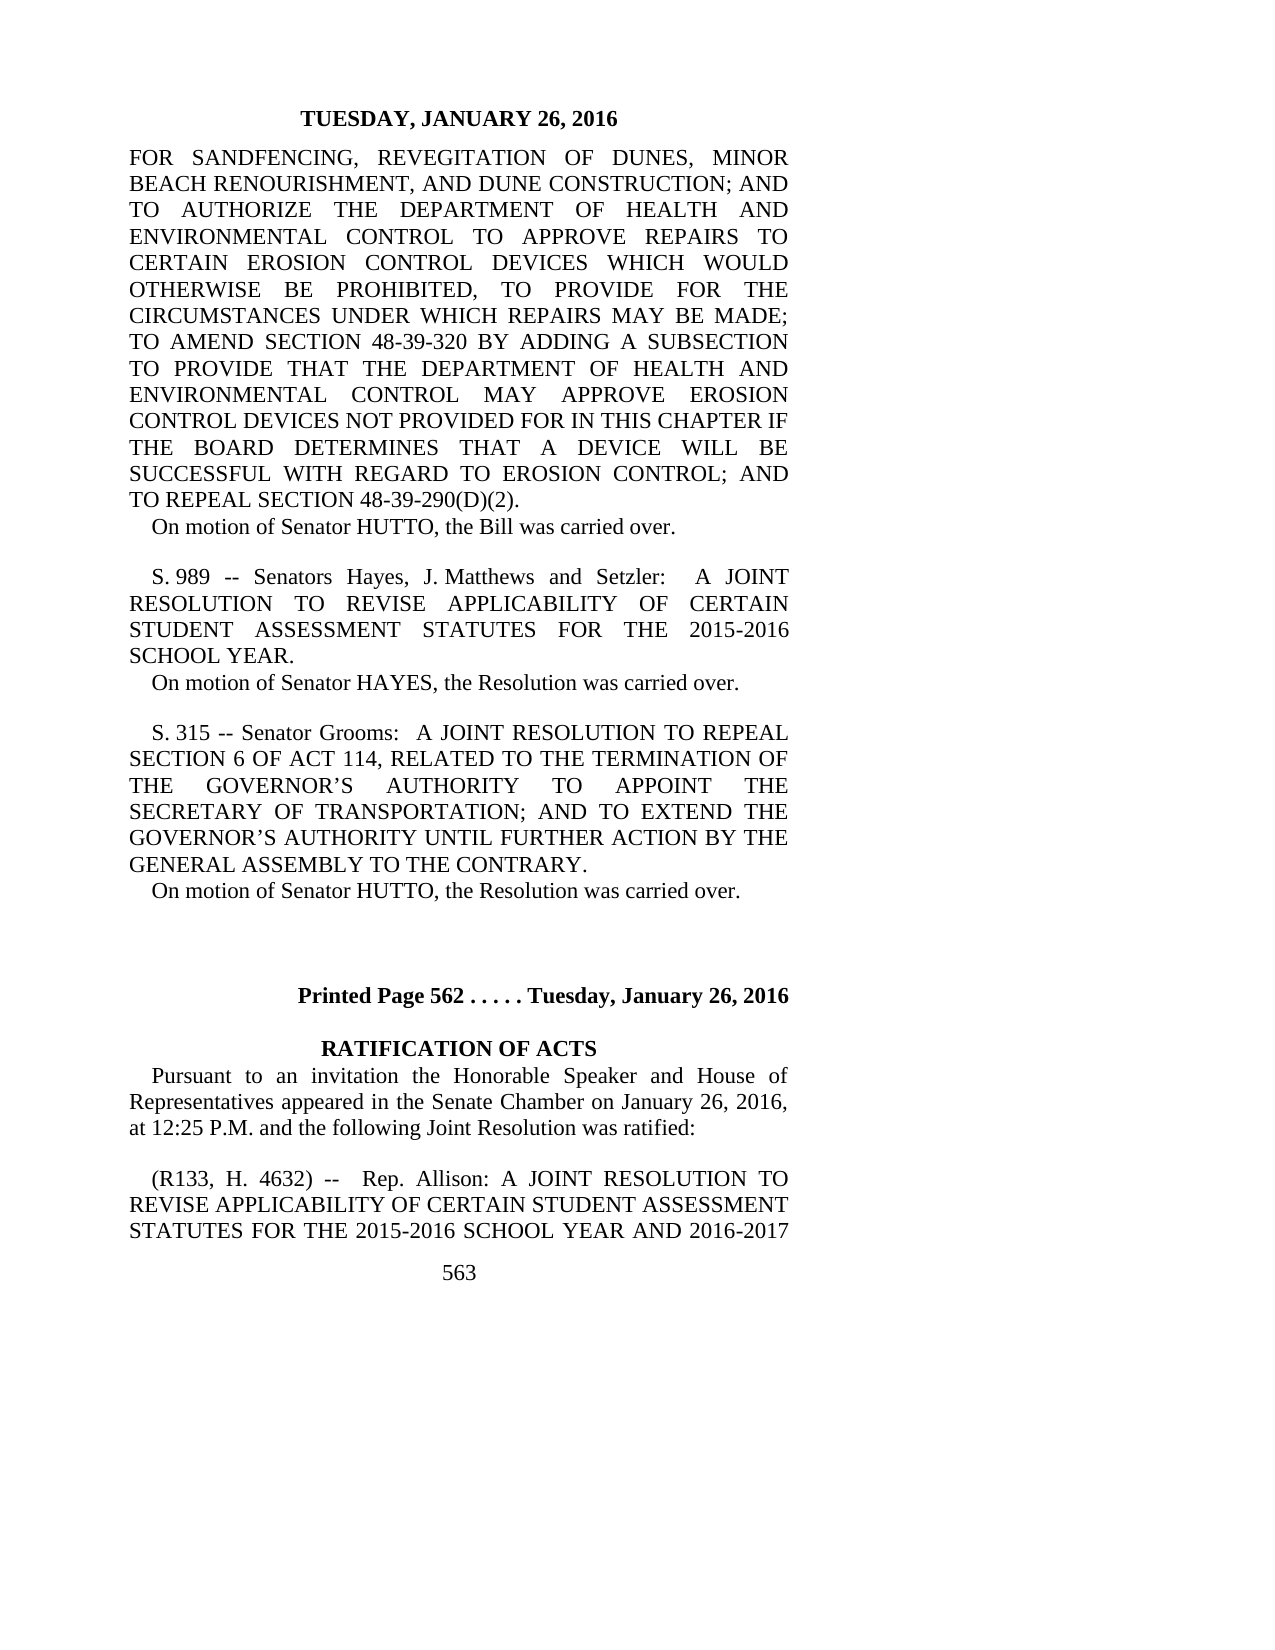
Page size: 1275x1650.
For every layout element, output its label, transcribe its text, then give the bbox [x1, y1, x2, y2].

text On motion of Senator HAYES, the Resolution was carried over. [129, 669, 789, 695]
text On motion of Senator HUTTO, the Bill was carried over. [129, 513, 789, 539]
text S. 315 -- Senator Grooms: A JOINT RESOLUTION TO REPEAL SECTION 6 OF ACT 114, RELATED TO THE TERMINATION OF THE GOVERNOR’S AUTHORITY TO APPOINT THE SECRETARY OF TRANSPORTATION; AND TO EXTEND THE GOVERNOR’S AUTHORITY UNTIL FURTHER ACTION BY THE GENERAL ASSEMBLY TO THE CONTRARY. [129, 719, 789, 877]
text On motion of Senator HUTTO, the Resolution was carried over. [129, 877, 789, 903]
text RATIFICATION OF ACTS [129, 1035, 789, 1062]
text S. 989 -- Senators Hayes, J. Matthews and Setzler: A JOINT RESOLUTION TO REVISE APPLICABILITY OF CERTAIN STUDENT ASSESSMENT STATUTES FOR THE 2015-2016 SCHOOL YEAR. [129, 563, 789, 669]
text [129, 144, 789, 513]
text Printed Page 562 . . . . . Tuesday, January 26, 2016 [129, 983, 789, 1009]
text Pursuant to an invitation the Honorable Speaker and House of Representatives appeared in the Senate Chamber on January 26, 2016, at 12:25 P.M. and the following Joint Resolution was ratified: [129, 1062, 789, 1141]
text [129, 1165, 789, 1244]
